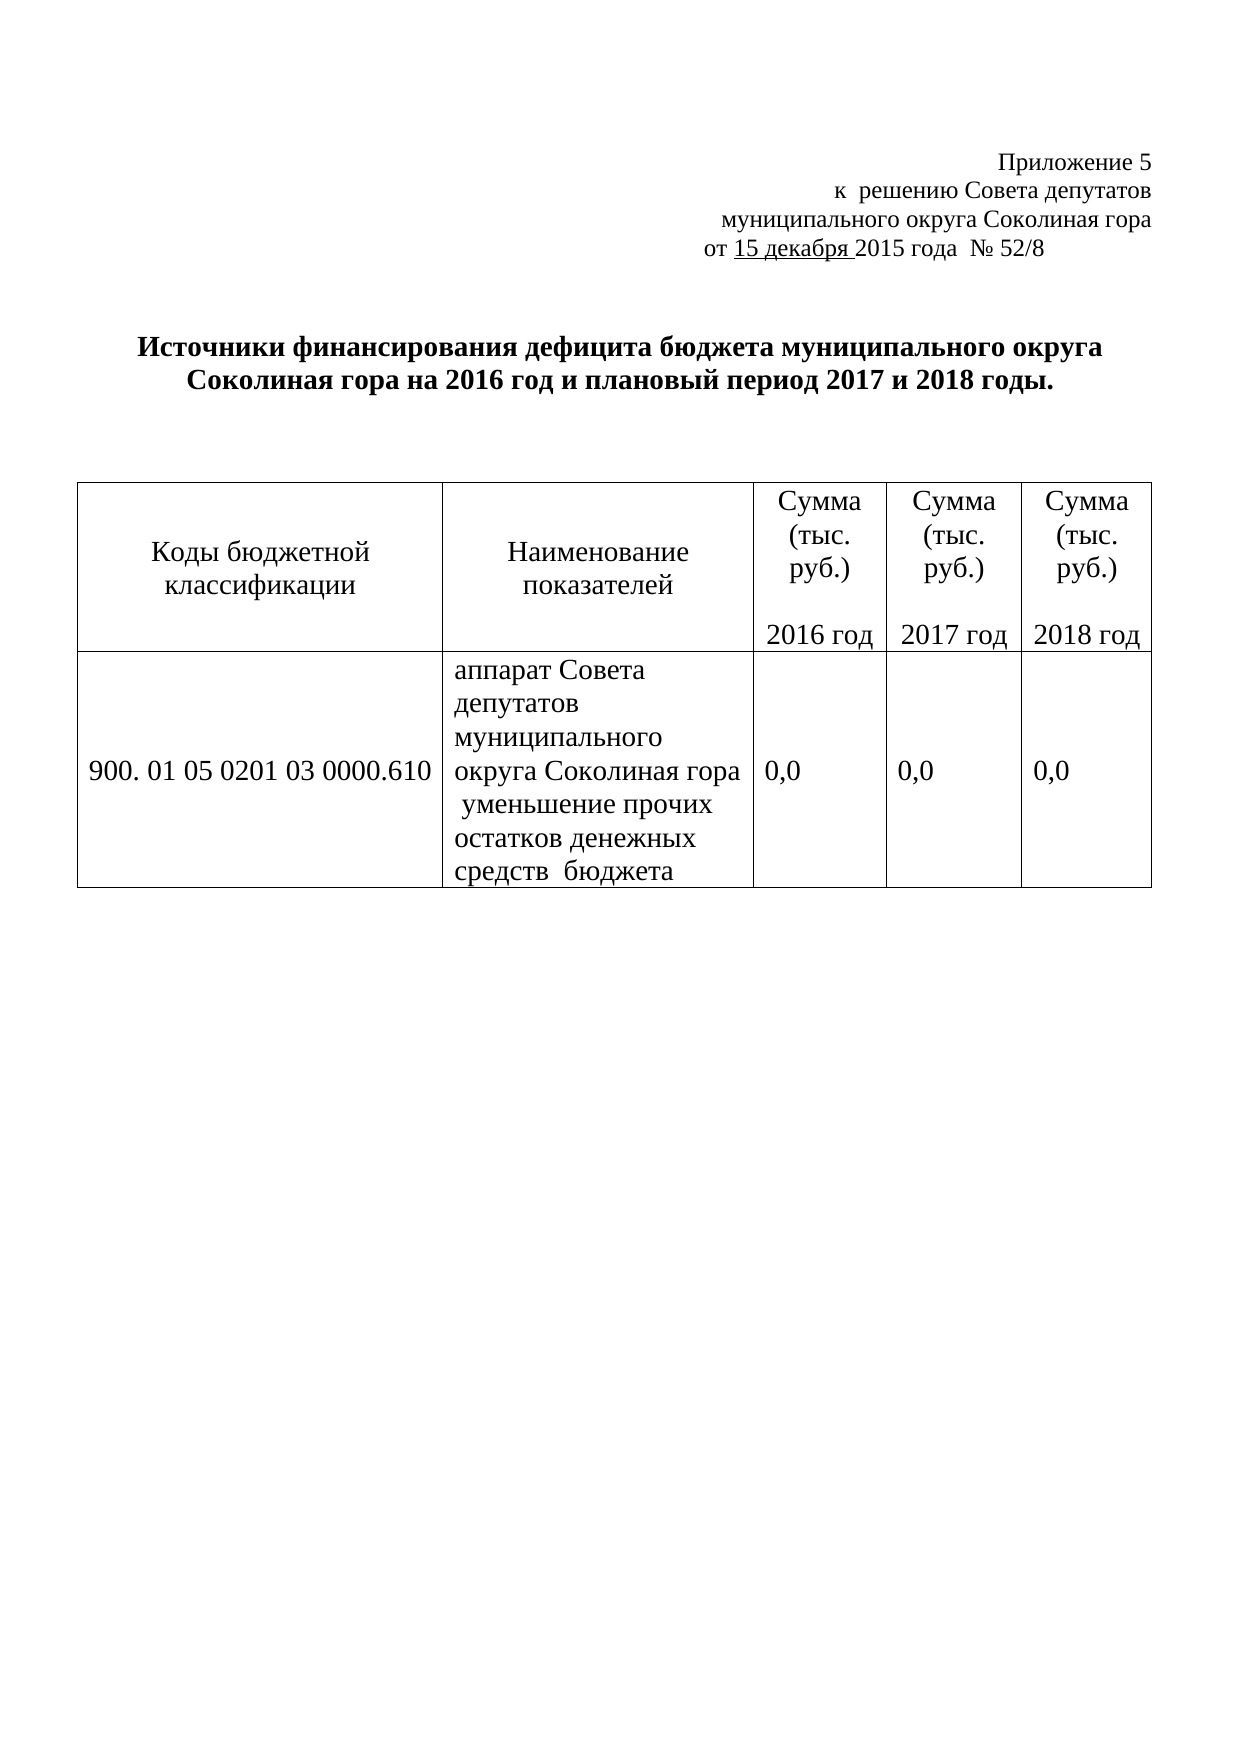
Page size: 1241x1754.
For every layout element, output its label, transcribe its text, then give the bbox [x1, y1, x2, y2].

text Соколиная гора на 2016 год и плановый период 2017 и 2018 годы. [89, 362, 1152, 396]
table_cell 0,0 [754, 652, 886, 887]
table_header Сумма (тыс. руб.) 2016 год [754, 483, 886, 651]
table_header Коды бюджетной классификации [78, 483, 442, 651]
table_header Сумма (тыс. руб.) 2017 год [887, 483, 1021, 651]
text Приложение 5 [599, 147, 1152, 176]
text к решению Совета депутатов [599, 176, 1152, 204]
table_cell 900. 01 05 0201 03 0000.610 [78, 652, 442, 887]
table_header Наименование показателей [443, 483, 753, 651]
table_header Сумма (тыс. руб.) 2018 год [1022, 483, 1151, 651]
text от 15 декабря 2015 года № 52/8 [679, 233, 1152, 262]
table_cell 0,0 [1022, 652, 1151, 887]
text Источники финансирования дефицита бюджета муниципального округа [89, 329, 1152, 362]
text муниципального округа Соколиная гора [599, 204, 1152, 233]
table_cell аппарат Совета депутатов муниципального округа Соколиная гора уменьшение прочих остатков денежных средств бюджета [443, 652, 753, 887]
table_cell 0,0 [887, 652, 1021, 887]
